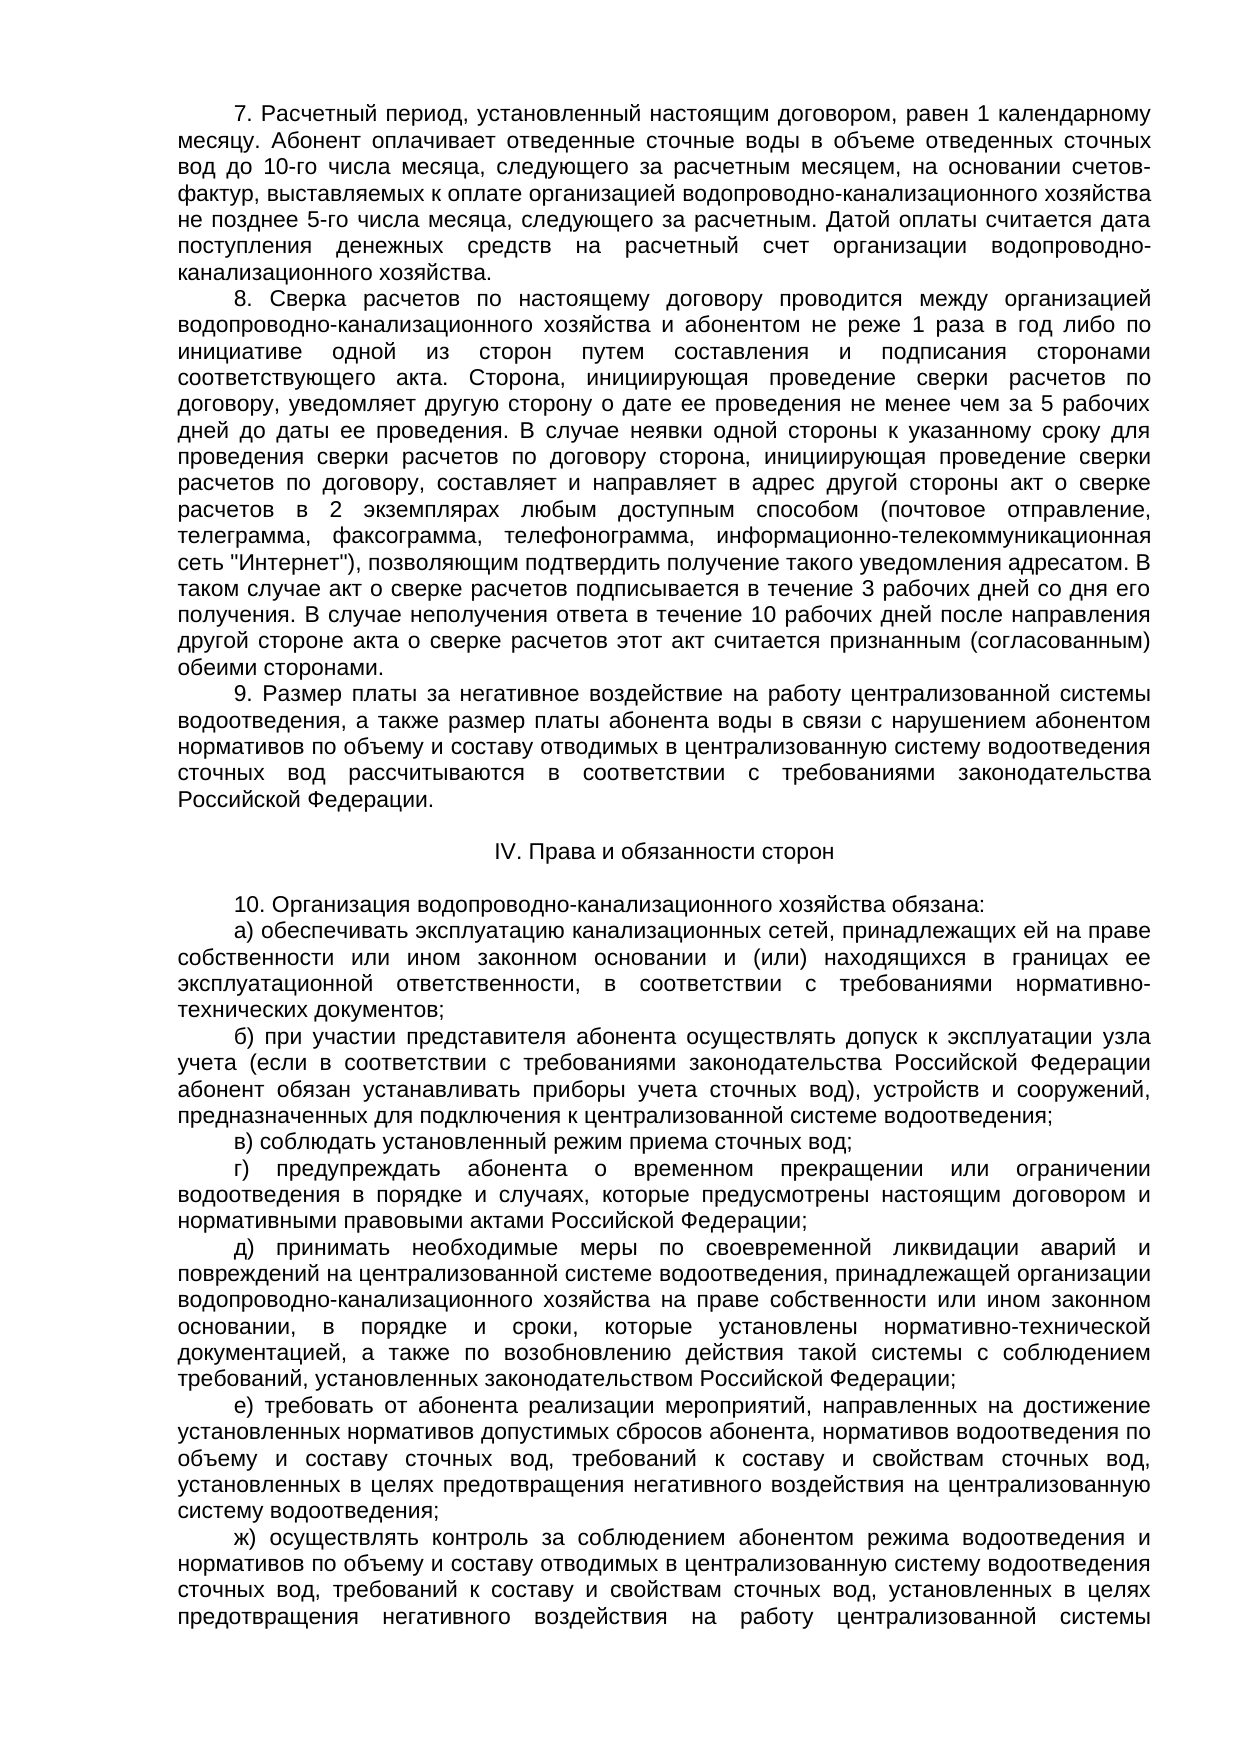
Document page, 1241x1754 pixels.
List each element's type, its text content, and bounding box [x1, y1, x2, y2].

text а) обеспечивать эксплуатацию канализационных сетей, принадлежащих ей на праве собственности или ином законном основании и (или) находящихся в границах ее эксплуатационной ответственности, в соответствии с требованиями нормативно-технических документов; [177, 917, 1152, 1023]
text 8. Сверка расчетов по настоящему договору проводится между организацией водопроводно-канализационного хозяйства и абонентом не реже 1 раза в год либо по инициативе одной из сторон путем составления и подписания сторонами соответствующего акта. Сторона, инициирующая проведение сверки расчетов по договору, уведомляет другую сторону о дате ее проведения не менее чем за 5 рабочих дней до даты ее проведения. В случае неявки одной стороны к указанному сроку для проведения сверки расчетов по договору сторона, инициирующая проведение сверки расчетов по договору, составляет и направляет в адрес другой стороны акт о сверке расчетов в 2 экземплярах любым доступным способом (почтовое отправление, телеграмма, факсограмма, телефонограмма, информационно-телекоммуникационная сеть "Интернет"), позволяющим подтвердить получение такого уведомления адресатом. В таком случае акт о сверке расчетов подписывается в течение 3 рабочих дней со дня его получения. В случае неполучения ответа в течение 10 рабочих дней после направления другой стороне акта о сверке расчетов этот акт считается признанным (согласованным) обеими сторонами. [177, 285, 1152, 680]
text д) принимать необходимые меры по своевременной ликвидации аварий и повреждений на централизованной системе водоотведения, принадлежащей организации водопроводно-канализационного хозяйства на праве собственности или ином законном основании, в порядке и сроки, которые установлены нормативно-технической документацией, а также по возобновлению действия такой системы с соблюдением требований, установленных законодательством Российской Федерации; [177, 1234, 1152, 1392]
text г) предупреждать абонента о временном прекращении или ограничении водоотведения в порядке и случаях, которые предусмотрены настоящим договором и нормативными правовыми актами Российской Федерации; [177, 1154, 1152, 1234]
text 10. Организация водопроводно-канализационного хозяйства обязана: [177, 891, 1152, 917]
text IV. Права и обязанности сторон [177, 838, 1152, 865]
text б) при участии представителя абонента осуществлять допуск к эксплуатации узла учета (если в соответствии с требованиями законодательства Российской Федерации абонент обязан устанавливать приборы учета сточных вод), устройств и сооружений, предназначенных для подключения к централизованной системе водоотведения; [177, 1023, 1152, 1128]
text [177, 1523, 1152, 1629]
text 7. Расчетный период, установленный настоящим договором, равен 1 календарному месяцу. Абонент оплачивает отведенные сточные воды в объеме отведенных сточных вод до 10-го числа месяца, следующего за расчетным месяцем, на основании счетов-фактур, выставляемых к оплате организацией водопроводно-канализационного хозяйства не позднее 5-го числа месяца, следующего за расчетным. Датой оплаты считается дата поступления денежных средств на расчетный счет организации водопроводно-канализационного хозяйства. [177, 100, 1152, 285]
text в) соблюдать установленный режим приема сточных вод; [177, 1128, 1152, 1154]
text 9. Размер платы за негативное воздействие на работу централизованной системы водоотведения, а также размер платы абонента воды в связи с нарушением абонентом нормативов по объему и составу отводимых в централизованную систему водоотведения сточных вод рассчитываются в соответствии с требованиями законодательства Российской Федерации. [177, 680, 1152, 812]
text е) требовать от абонента реализации мероприятий, направленных на достижение установленных нормативов допустимых сбросов абонента, нормативов водоотведения по объему и составу сточных вод, требований к составу и свойствам сточных вод, установленных в целях предотвращения негативного воздействия на централизованную систему водоотведения; [177, 1392, 1152, 1523]
